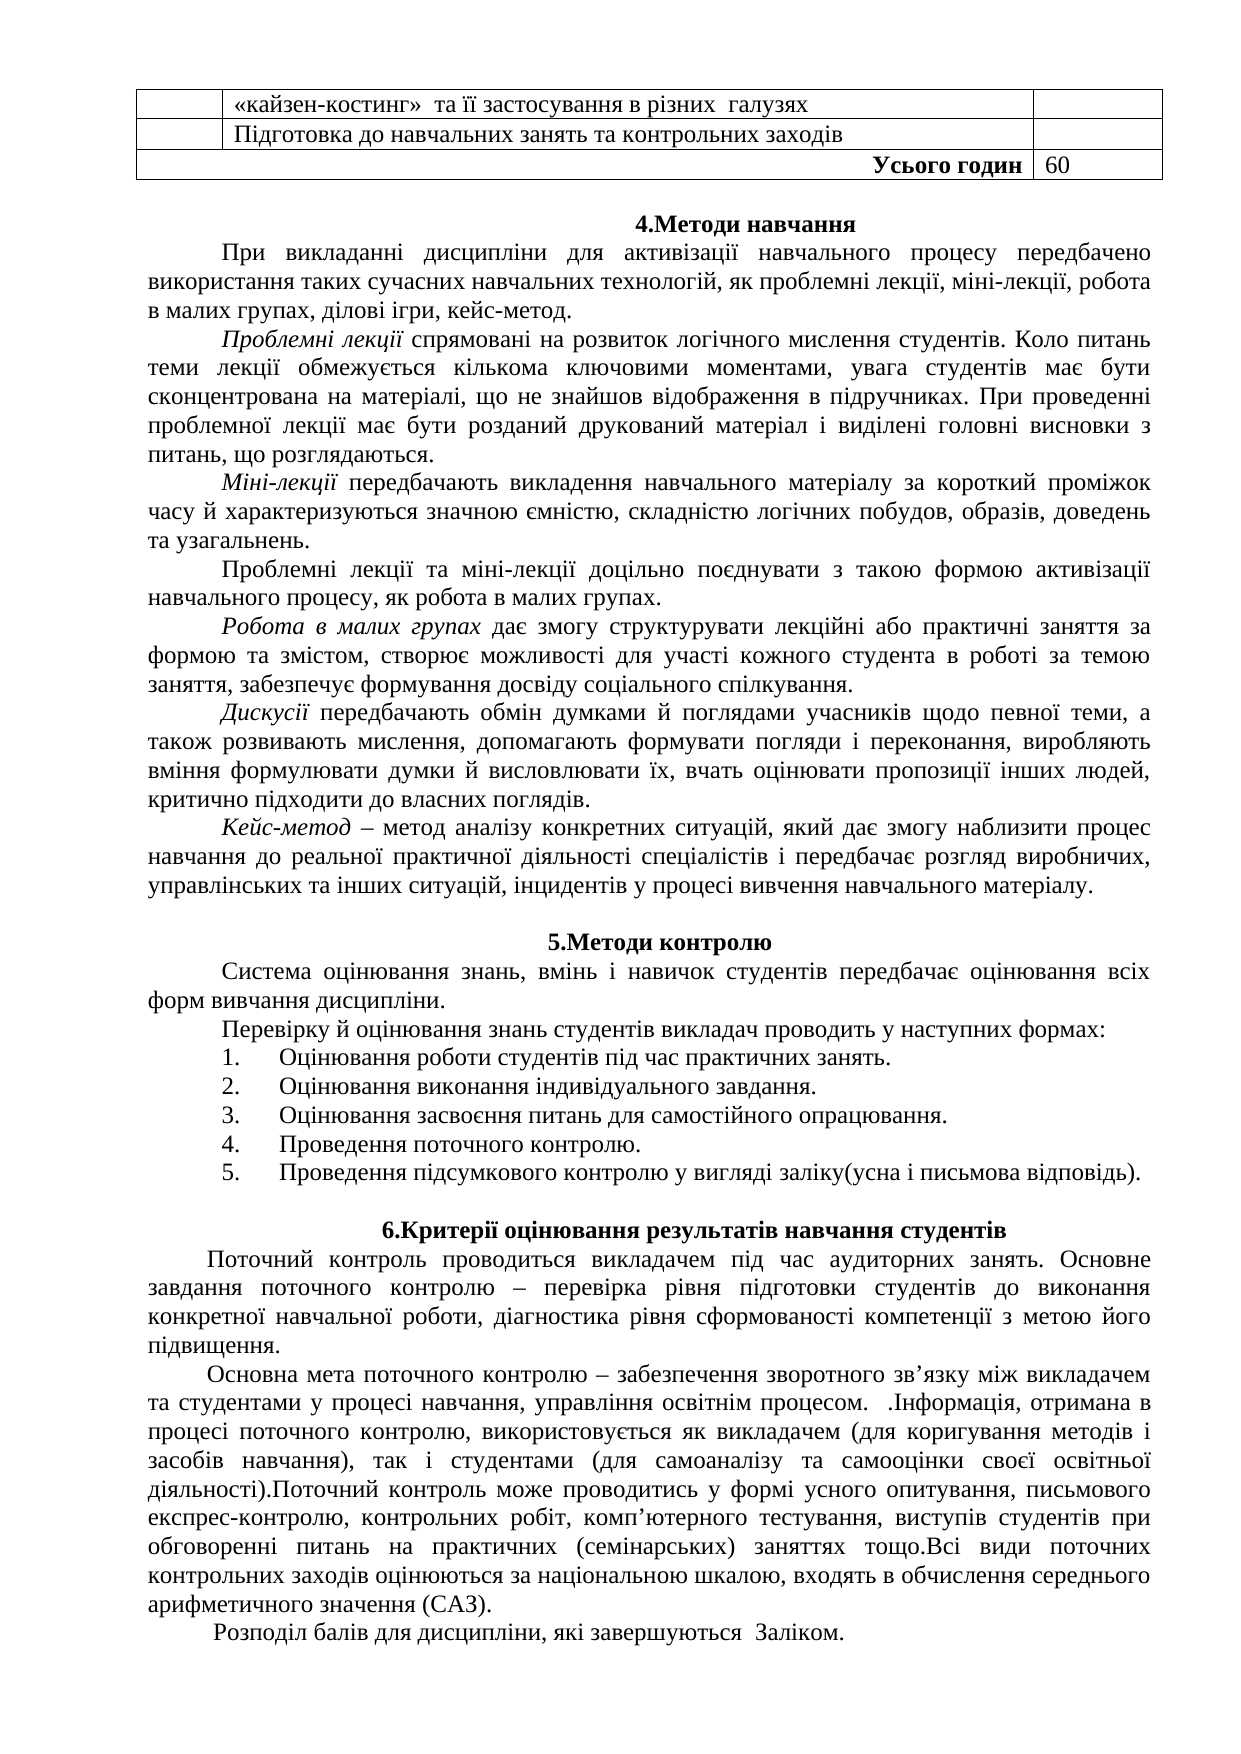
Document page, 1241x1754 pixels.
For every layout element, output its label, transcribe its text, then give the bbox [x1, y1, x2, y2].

list Проведення поточного контролю. [148, 1129, 1152, 1157]
table_cell 7 [137, 90, 222, 118]
table_cell [1034, 119, 1162, 149]
text Робота в малих групах дає змогу структурувати лекційні або практичні заняття за формою та змістом, створює можливості для участі кожного студента в роботі за темою заняття, забезпечує формування досвіду соціального спілкування. [148, 611, 1152, 697]
text При викладанні дисципліни для активізації навчального процесу передбачено використання таких сучасних навчальних технологій, як проблемні лекції, міні-лекції, робота в малих групах, ділові ігри, кейс-метод. [148, 237, 1152, 324]
table_cell Усього годин [137, 150, 1033, 179]
text Проблемні лекції спрямовані на розвиток логічного мислення студентів. Коло питань теми лекції обмежується кількома ключовими моментами, увага студентів має бути сконцентрована на матеріалі, що не знайшов відображення в підручниках. При проведенні проблемної лекції має бути розданий друкований матеріал і виділені головні висновки з питань, що розглядаються. [148, 324, 1152, 467]
text Перевірку й оцінювання знань студентів викладач проводить у наступних формах: [148, 1014, 1152, 1042]
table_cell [223, 90, 1033, 118]
text Система оцінювання знань, вмінь і навичок студентів передбачає оцінювання всіх форм вивчання дисципліни. [148, 956, 1152, 1014]
text Кейс-метод – метод аналізу конкретних ситуацій, який дає змогу наблизити процес навчання до реальної практичної діяльності спеціалістів і передбачає розгляд виробничих, управлінських та інших ситуацій, інцидентів у процесі вивчення навчального матеріалу. [148, 812, 1152, 899]
text Проблемні лекції та міні-лекції доцільно поєднувати з такою формою активізації навчального процесу, як робота в малих групах. [148, 554, 1152, 611]
list Оцінювання роботи студентів під час практичних занять. [148, 1042, 1152, 1071]
text Основна мета поточного контролю – забезпечення зворотного зв’язку між викладачем та студентами у процесі навчання, управління освітнім процесом. .Інформація, отримана в процесі поточного контролю, використовується як викладачем (для коригування методів і засобів навчання), так і студентами (для самоаналізу та самооцінки своєї освітньої діяльності).Поточний контроль може проводитись у формі усного опитування, письмового експрес-контролю, контрольних робіт, комп’ютерного тестування, виступів студентів при обговоренні питань на практичних (семінарських) заняттях тощо.Всі види поточних контрольних заходів оцінюються за національною шкалою, входять в обчислення середнього арифметичного значення (САЗ). [148, 1359, 1152, 1617]
table_cell 8 [1034, 90, 1162, 118]
text Дискусії передбачають обмін думками й поглядами учасників щодо певної теми, а також розвивають мислення, допомагають формувати погляди і переконання, виробляють вміння формулювати думки й висловлювати їх, вчать оцінювати пропозиції інших людей, критично підходити до власних поглядів. [148, 697, 1152, 812]
text 6.Критерії оцінювання результатів навчання студентів [148, 1215, 1152, 1244]
list Проведення підсумкового контролю у вигляді заліку(усна і письмова відповідь). [148, 1157, 1152, 1186]
text 5.Методи контролю [148, 927, 1152, 956]
list Оцінювання виконання індивідуального завдання. [148, 1071, 1152, 1100]
table_cell [137, 119, 222, 149]
table_cell Підготовка до навчальних занять та контрольних заходів [223, 119, 1033, 149]
table_cell 60 [1034, 150, 1162, 179]
text Міні-лекції передбачають викладення навчального матеріалу за короткий проміжок часу й характеризуються значною ємністю, складністю логічних побудов, образів, доведень та узагальнень. [148, 467, 1152, 554]
text Розподіл балів для дисципліни, які завершуються Заліком. [148, 1617, 1152, 1646]
text Поточний контроль проводиться викладачем під час аудиторних занять. Основне завдання поточного контролю – перевірка рівня підготовки студентів до виконання конкретної навчальної роботи, діагностика рівня сформованості компетенції з метою його підвищення. [148, 1244, 1152, 1359]
list Оцінювання засвоєння питань для самостійного опрацювання. [148, 1100, 1152, 1129]
text 4.Методи навчання [148, 209, 1152, 237]
